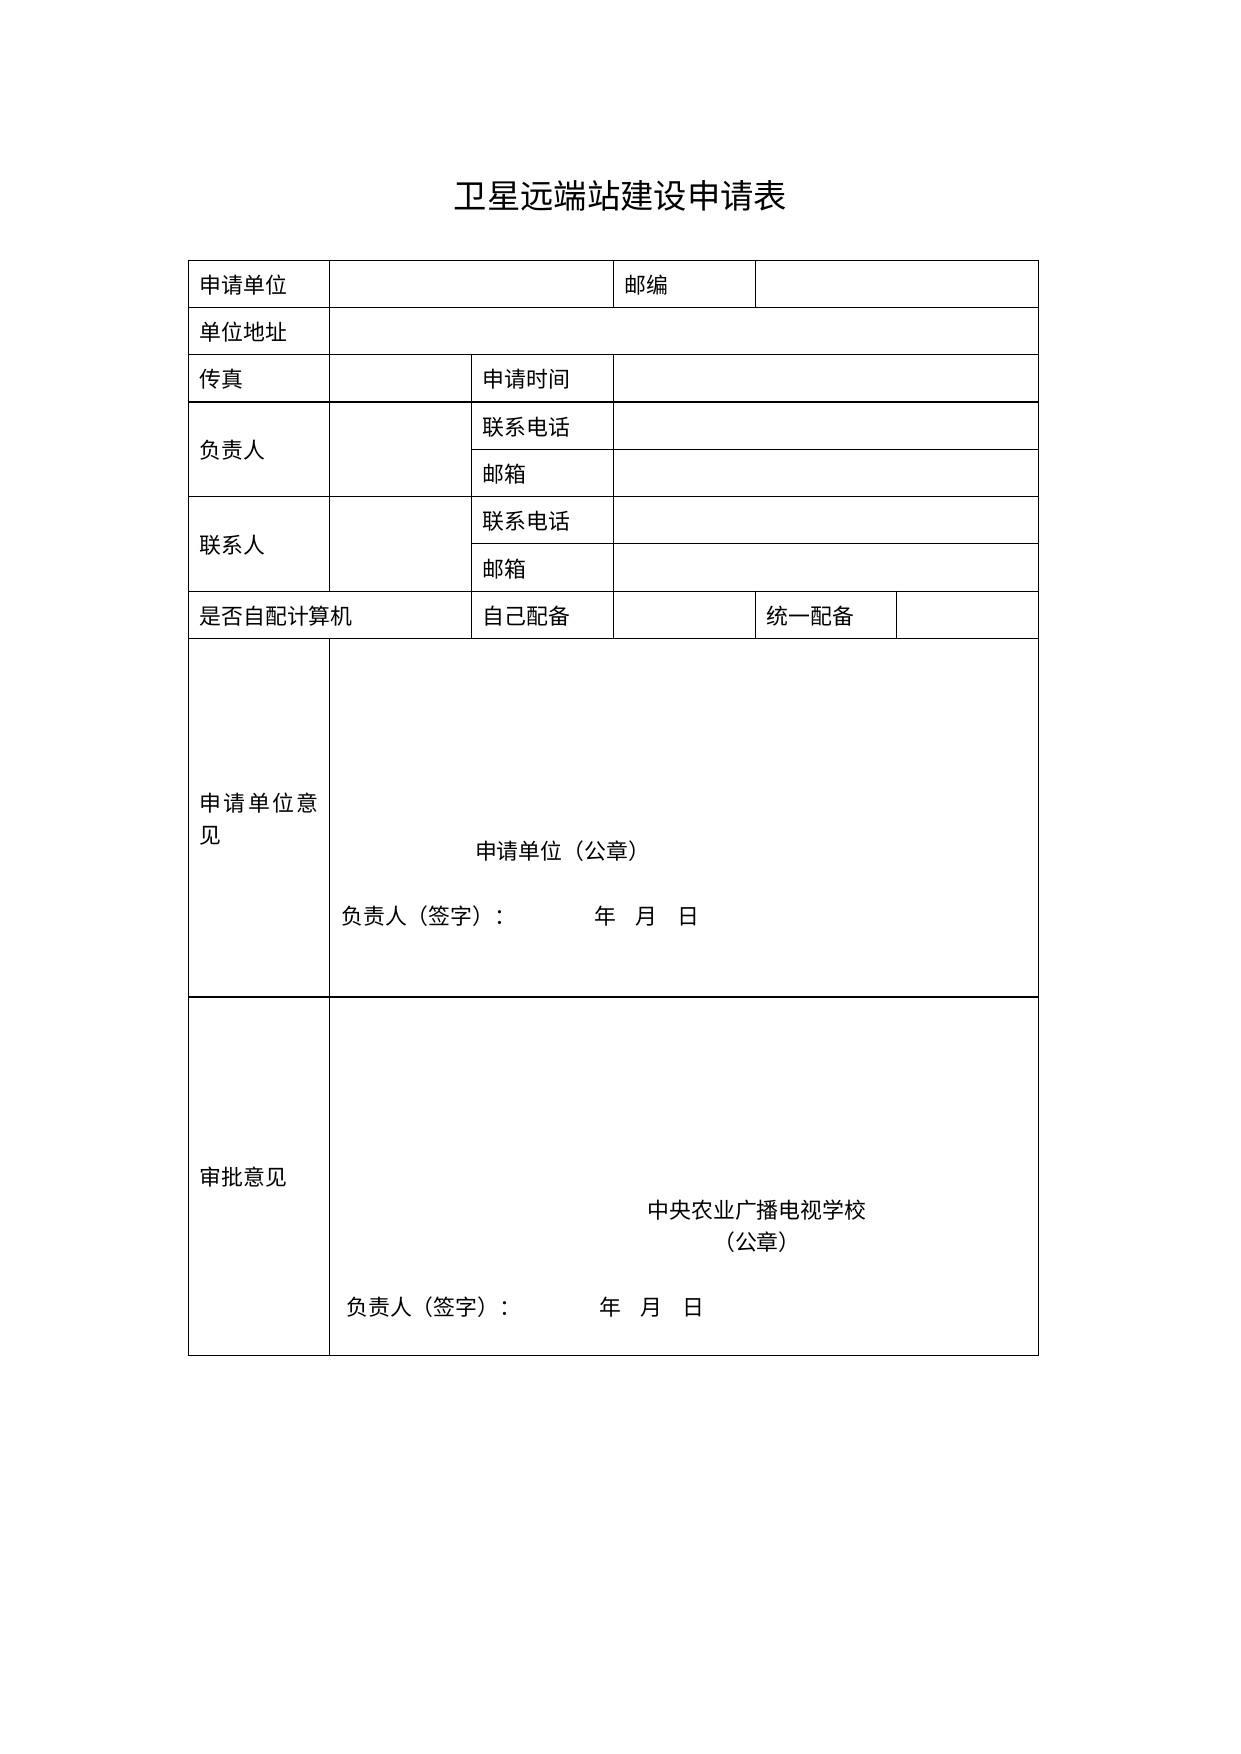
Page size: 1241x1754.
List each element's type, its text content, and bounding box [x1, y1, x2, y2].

table_cell [614, 544, 1038, 591]
table_cell [614, 592, 755, 638]
table_cell 联系电话 [472, 403, 613, 449]
table_cell 申请时间 [472, 355, 613, 401]
table_cell [614, 450, 1038, 496]
table_cell 负责人 [189, 403, 329, 496]
table_cell 联系电话 [472, 497, 613, 543]
table_cell 申请单位（公章） 负责人（签字）： 年 月 日 [330, 639, 1038, 996]
text 卫星远端站建设申请表 [187, 162, 1053, 227]
table_cell 邮箱 [472, 450, 613, 496]
table_cell 中央农业广播电视学校 （公章） 负责人（签字）： 年 月 日 [330, 998, 1038, 1355]
table_cell [614, 497, 1038, 543]
table_cell [897, 592, 1038, 638]
table_cell 是否自配计算机 [189, 592, 471, 638]
table_cell [614, 355, 1038, 401]
table_cell 审批意见 [189, 998, 329, 1355]
table_header 邮编 [614, 261, 755, 307]
table_header [756, 261, 1038, 307]
table_cell [330, 308, 1038, 354]
table_cell [330, 497, 471, 591]
table_cell 单位地址 [189, 308, 329, 354]
table_header [330, 261, 613, 307]
table_header 申请单位 [189, 261, 329, 307]
table_cell 联系人 [189, 497, 329, 591]
table_cell [330, 403, 471, 496]
table_cell 申请单位意见 [189, 639, 329, 996]
table_cell 统一配备 [756, 592, 896, 638]
table_cell [330, 355, 471, 401]
table_cell 传真 [189, 355, 329, 401]
table_cell [614, 403, 1038, 449]
table_cell 自己配备 [472, 592, 613, 638]
table_cell 邮箱 [472, 544, 613, 591]
